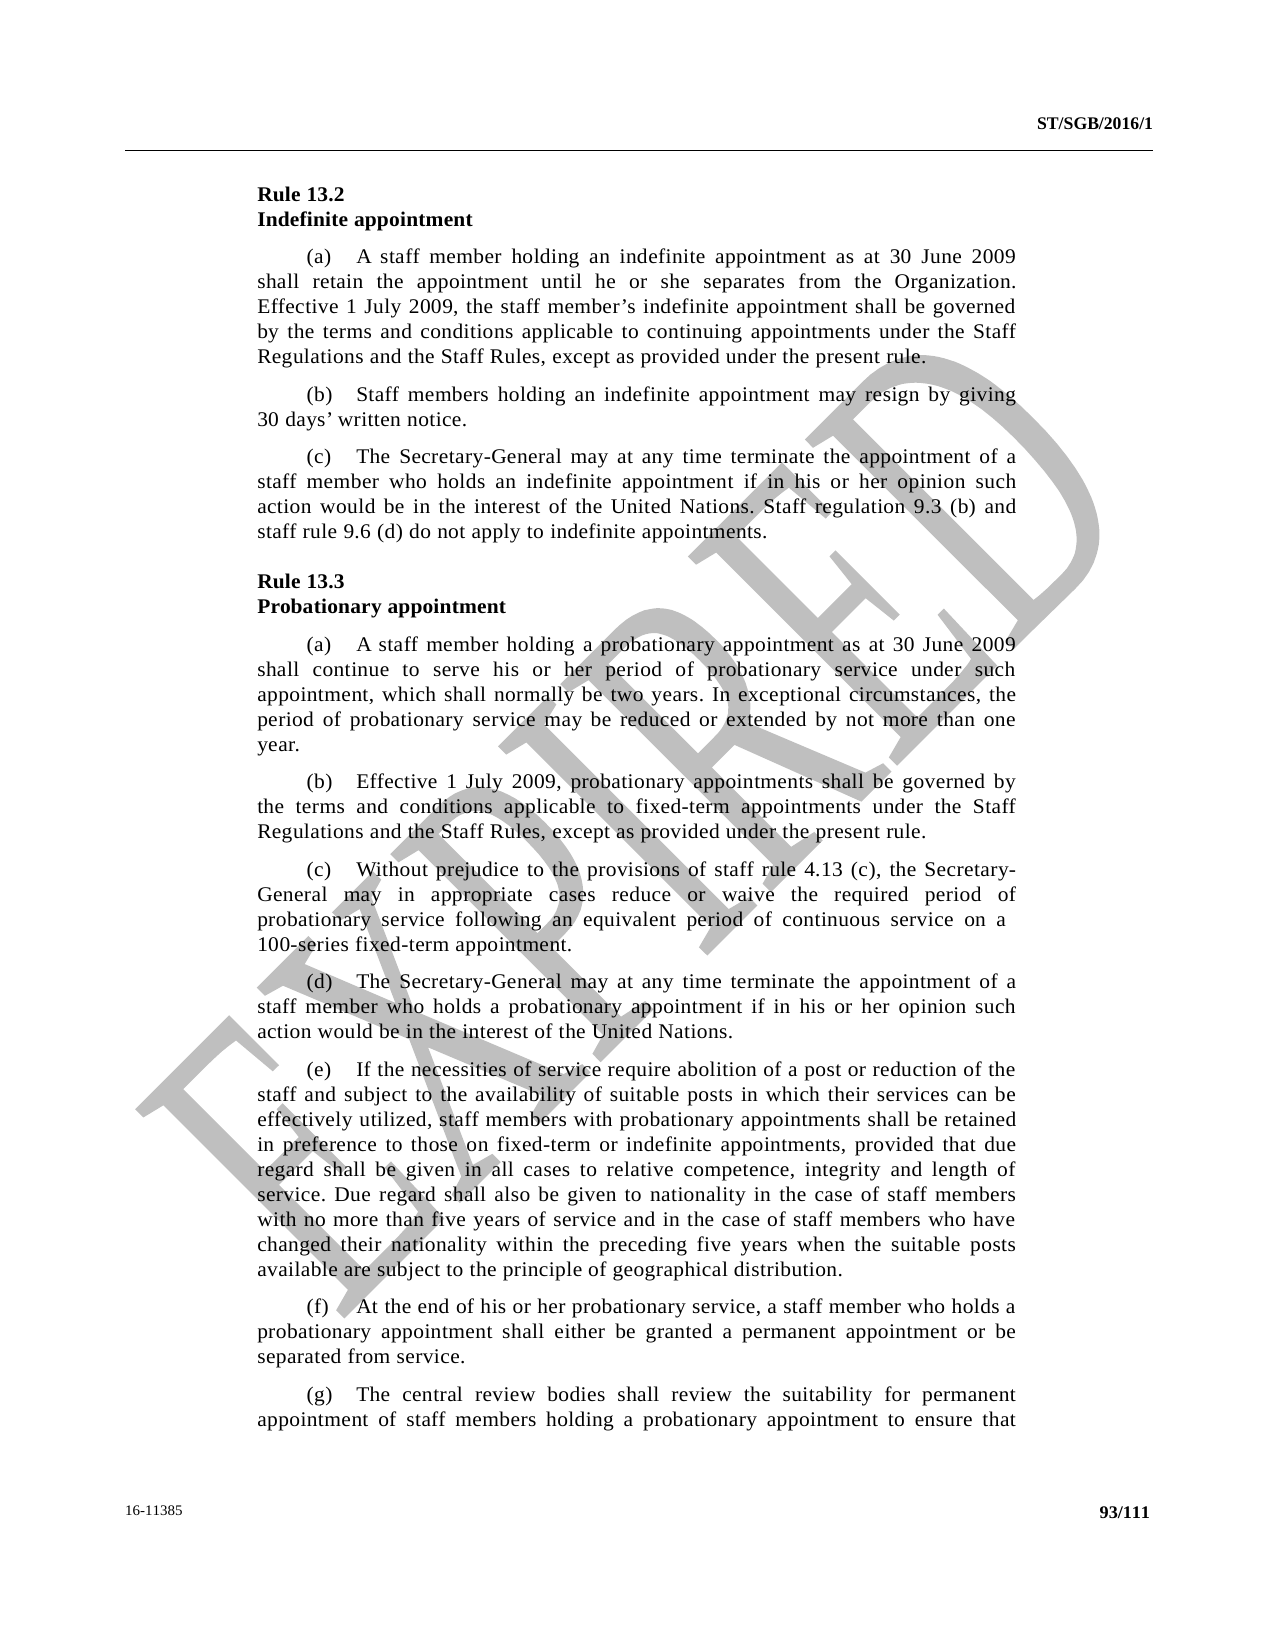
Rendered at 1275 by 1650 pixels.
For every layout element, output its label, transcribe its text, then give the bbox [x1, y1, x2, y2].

text (d) The Secretary-General may at any time terminate the appointment of a staff member who holds a probationary appointment if in his or her opinion such action would be in the interest of the United Nations. [257, 969, 1018, 1044]
text (c) Without prejudice to the provisions of staff rule 4.13 (c), the Secretary-General may in appropriate cases reduce or waive the required period of probationary service following an equivalent period of continuous service on a 100-series fixed-term appointment. [257, 856, 1018, 956]
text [257, 1381, 1018, 1431]
text (f) At the end of his or her probationary service, a staff member who holds a probationary appointment shall either be granted a permanent appointment or be separated from service. [257, 1294, 1018, 1369]
text Indefinite appointment [125, 206, 1019, 231]
text Probationary appointment [125, 594, 1019, 619]
text (e) If the necessities of service require abolition of a post or reduction of the staff and subject to the availability of suitable posts in which their services can be effectively utilized, staff members with probationary appointments shall be retained in preference to those on fixed-term or indefinite appointments, provided that due regard shall be given in all cases to relative competence, integrity and length of service. Due regard shall also be given to nationality in the case of staff members with no more than five years of service and in the case of staff members who have changed their nationality within the preceding five years when the suitable posts available are subject to the principle of geographical distribution. [257, 1056, 1018, 1281]
text Rule 13.2 [125, 181, 1019, 206]
text (a) A staff member holding an indefinite appointment as at 30 June 2009 shall retain the appointment until he or she separates from the Organization. Effective 1 July 2009, the staff member’s indefinite appointment shall be governed by the terms and conditions applicable to continuing appointments under the Staff Regulations and the Staff Rules, except as provided under the present rule. [257, 244, 1018, 369]
text (c) The Secretary-General may at any time terminate the appointment of a staff member who holds an indefinite appointment if in his or her opinion such action would be in the interest of the United Nations. Staff regulation 9.3 (b) and staff rule 9.6 (d) do not apply to indefinite appointments. [257, 444, 1018, 544]
text (b) Effective 1 July 2009, probationary appointments shall be governed by the terms and conditions applicable to fixed-term appointments under the Staff Regulations and the Staff Rules, except as provided under the present rule. [257, 769, 1018, 844]
text Rule 13.3 [125, 569, 1019, 594]
text (a) A staff member holding a probationary appointment as at 30 June 2009 shall continue to serve his or her period of probationary service under such appointment, which shall normally be two years. In exceptional circumstances, the period of probationary service may be reduced or extended by not more than one year. [257, 631, 1018, 756]
text (b) Staff members holding an indefinite appointment may resign by giving 30 days’ written notice. [257, 381, 1018, 431]
